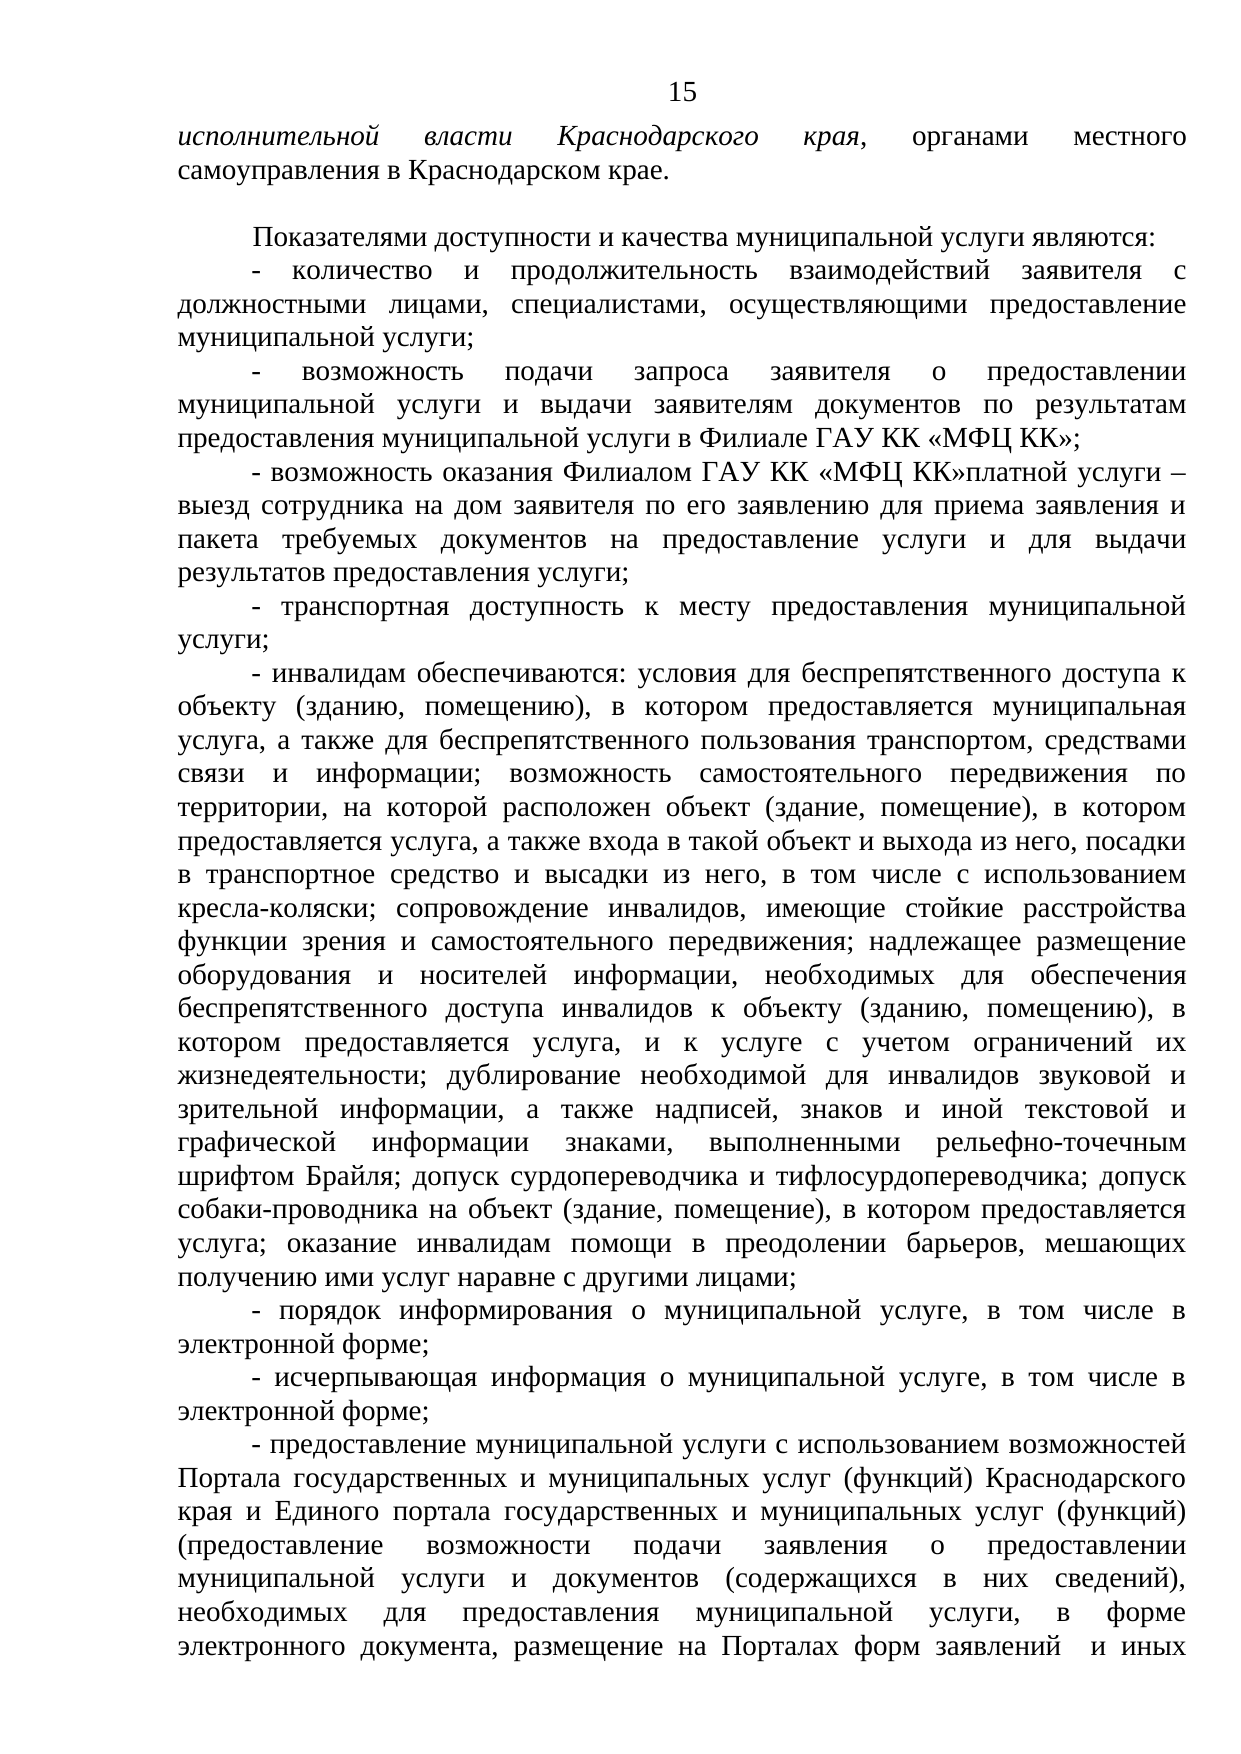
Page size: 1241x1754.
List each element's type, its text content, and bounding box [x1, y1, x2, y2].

text - количество и продолжительность взаимодействий заявителя с должностными лицами, специалистами, осуществляющими предоставление муниципальной услуги; [177, 252, 1187, 353]
text - возможность оказания Филиалом ГАУ КК «МФЦ КК»платной услуги – выезд сотрудника на дом заявителя по его заявлению для приема заявления и пакета требуемых документов на предоставление услуги и для выдачи результатов предоставления услуги; [177, 454, 1187, 588]
text - возможность подачи запроса заявителя о предоставлении муниципальной услуги и выдачи заявителям документов по результатам предоставления муниципальной услуги в Филиале ГАУ КК «МФЦ КК»; [177, 353, 1187, 454]
text - инвалидам обеспечиваются: условия для беспрепятственного доступа к объекту (зданию, помещению), в котором предоставляется муниципальная услуга, а также для беспрепятственного пользования транспортом, средствами связи и информации; возможность самостоятельного передвижения по территории, на которой расположен объект (здание, помещение), в котором предоставляется услуга, а также входа в такой объект и выхода из него, посадки в транспортное средство и высадки из него, в том числе с использованием кресла-коляски; сопровождение инвалидов, имеющие стойкие расстройства функции зрения и самостоятельного передвижения; надлежащее размещение оборудования и носителей информации, необходимых для обеспечения беспрепятственного доступа инвалидов к объекту (зданию, помещению), в котором предоставляется услуга, и к услуге с учетом ограничений их жизнедеятельности; дублирование необходимой для инвалидов звуковой и зрительной информации, а также надписей, знаков и иной текстовой и графической информации знаками, выполненными рельефно-точечным шрифтом Брайля; допуск сурдопереводчика и тифлосурдопереводчика; допуск собаки-проводника на объект (здание, помещение), в котором предоставляется услуга; оказание инвалидам помощи в преодолении барьеров, мешающих получению ими услуг наравне с другими лицами; [177, 655, 1187, 1292]
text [177, 118, 1187, 185]
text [177, 1426, 1187, 1661]
text - порядок информирования о муниципальной услуге, в том числе в электронной форме; [177, 1292, 1187, 1359]
text - транспортная доступность к месту предоставления муниципальной услуги; [177, 588, 1187, 655]
text Показателями доступности и качества муниципальной услуги являются: [177, 219, 1187, 252]
text - исчерпывающая информация о муниципальной услуге, в том числе в электронной форме; [177, 1359, 1187, 1426]
